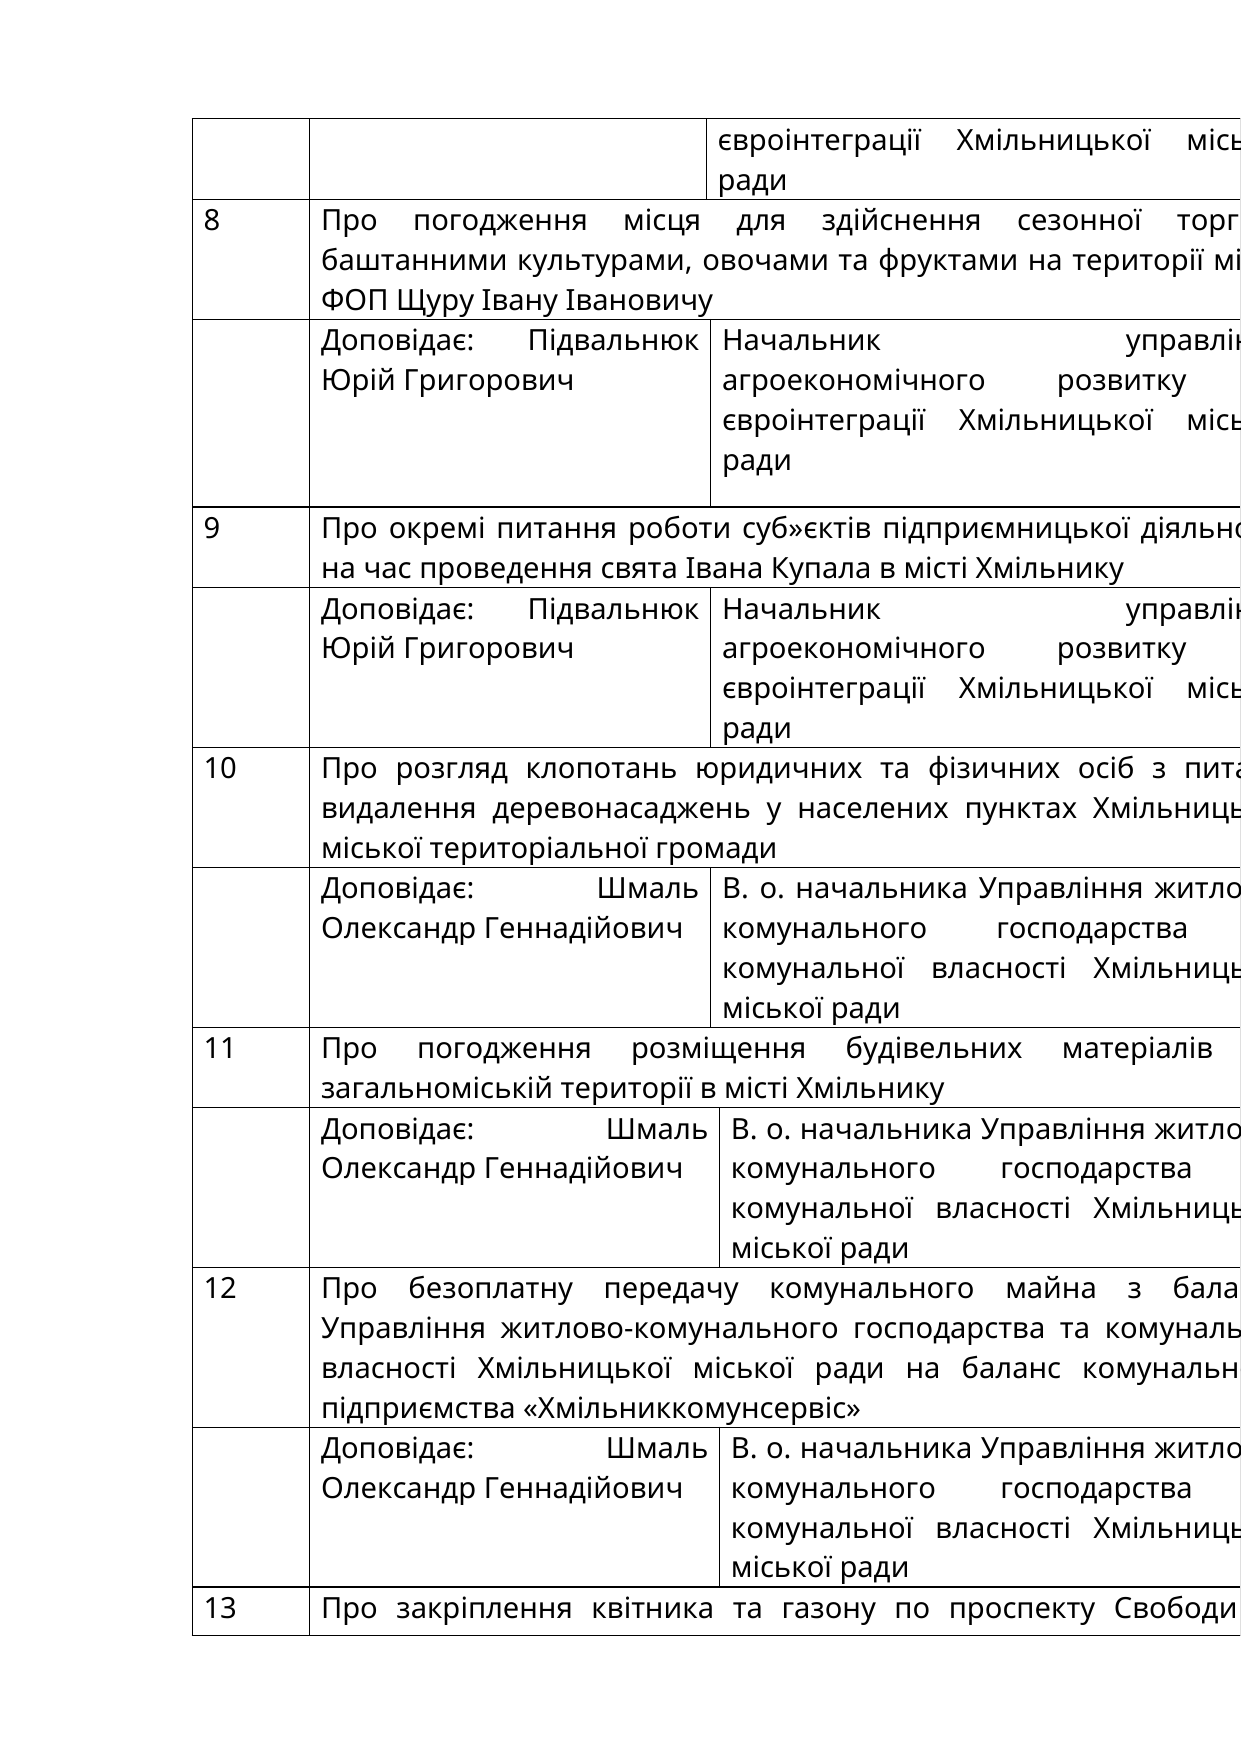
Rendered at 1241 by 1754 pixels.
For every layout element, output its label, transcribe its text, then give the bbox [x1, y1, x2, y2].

table_cell 8 [193, 200, 309, 319]
table_cell 11 [193, 1028, 309, 1107]
table_cell Про безоплатну передачу комунального майна з балансу Управління житлово-комунального господарства та комунальної власності Хмільницької міської ради на баланс комунального підприємства «Хмільниккомунсервіс» [310, 1268, 1240, 1427]
table_cell [193, 320, 309, 506]
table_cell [707, 119, 1240, 198]
table_cell Про погодження місця для здійснення сезонної торгівлі баштанними культурами, овочами та фруктами на території міста ФОП Щуру Івану Івановичу [310, 200, 1240, 319]
table_cell [193, 868, 309, 1027]
table_cell Про окремі питання роботи суб»єктів підприємницької діяльності на час проведення свята Івана Купала в місті Хмільнику [310, 508, 1240, 587]
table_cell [310, 1588, 1240, 1635]
table_cell Доповідає: Шмаль Олександр Геннадійович [310, 868, 710, 1027]
table_cell Доповідає: Шмаль Олександр Геннадійович [310, 1108, 719, 1267]
table_cell [193, 588, 309, 747]
table_cell Про погодження розміщення будівельних матеріалів на загальноміській території в місті Хмільнику [310, 1028, 1240, 1107]
table_cell [193, 119, 309, 198]
table_cell [193, 1108, 309, 1267]
table_cell 9 [193, 508, 309, 587]
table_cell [720, 1428, 1240, 1586]
table_cell 13 [193, 1588, 309, 1635]
table_cell 12 [193, 1268, 309, 1427]
table_cell Про розгляд клопотань юридичних та фізичних осіб з питань видалення деревонасаджень у населених пунктах Хмільницької міської територіальної громади [310, 748, 1240, 867]
table_cell Доповідає: Підвальнюк Юрій Григорович [310, 320, 710, 506]
table_cell Начальник управління агроекономічного розвитку та євроінтеграції Хмільницької міської ради [711, 320, 1240, 506]
table_cell В. о. начальника Управління житлово-комунального господарства та комунальної власності Хмільницької міської ради [720, 1108, 1240, 1267]
table_cell Доповідає: Підвальнюк Юрій Григорович [310, 588, 710, 747]
table_cell Доповідає: Шмаль Олександр Геннадійович [310, 1428, 719, 1586]
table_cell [310, 119, 706, 198]
table_cell Начальник управління агроекономічного розвитку та євроінтеграції Хмільницької міської ради [711, 588, 1240, 747]
table_cell 10 [193, 748, 309, 867]
table_cell [193, 1428, 309, 1586]
table_cell В. о. начальника Управління житлово-комунального господарства та комунальної власності Хмільницької міської ради [711, 868, 1240, 1027]
